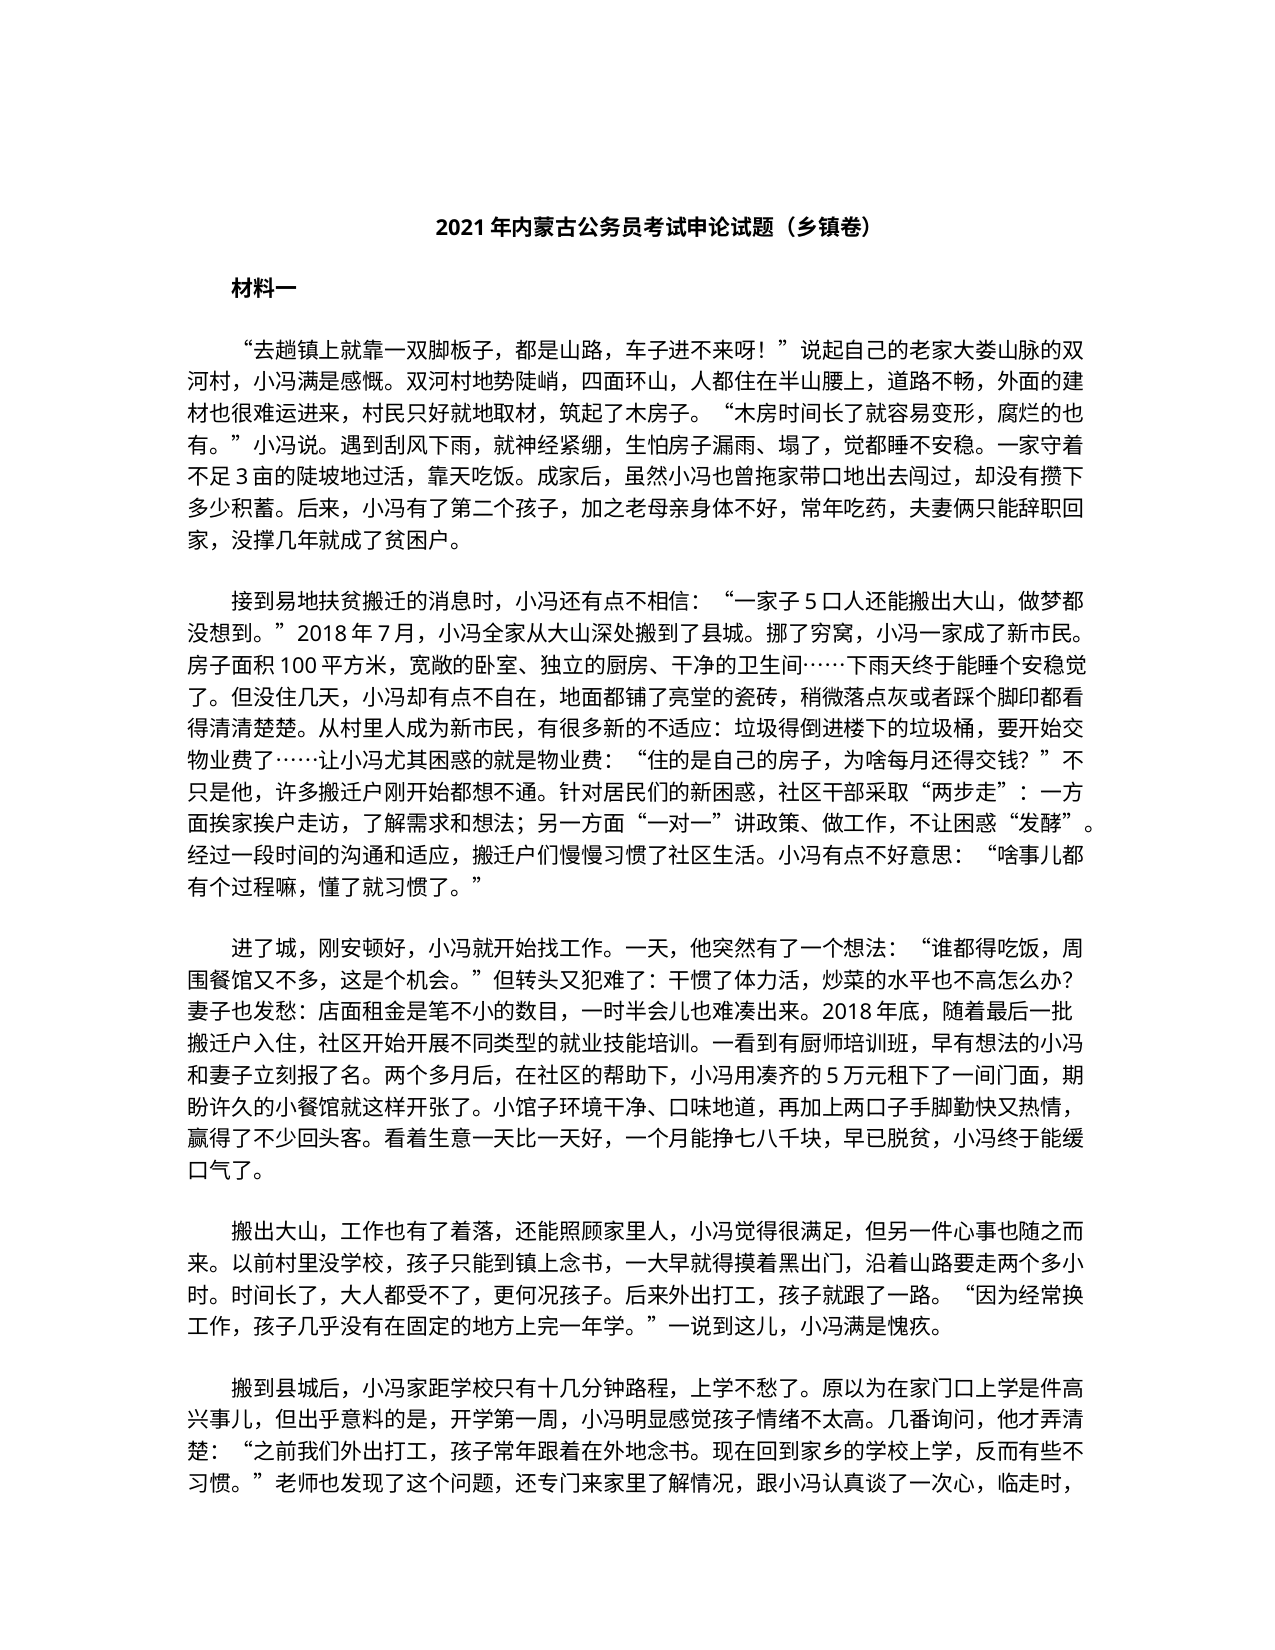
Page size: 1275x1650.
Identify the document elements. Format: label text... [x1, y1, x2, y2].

text 材料一 [187, 241, 1087, 303]
text “去趟镇上就靠一双脚板子，都是山路，车子进不来呀！”说起自己的老家大娄山脉的双河村，小冯满是感慨。双河村地势陡峭，四面环山，人都住在半山腰上，道路不畅，外面的建材也很难运进来，村民只好就地取材，筑起了木房子。“木房时间长了就容易变形，腐烂的也有。”小冯说。遇到刮风下雨，就神经紧绷，生怕房子漏雨、塌了，觉都睡不安稳。一家守着不足3亩的陡坡地过活，靠天吃饭。成家后，虽然小冯也曾拖家带口地出去闯过，却没有攒下多少积蓄。后来，小冯有了第二个孩子，加之老母亲身体不好，常年吃药，夫妻俩只能辞职回家，没撑几年就成了贫困户。 [187, 303, 1087, 554]
text 进了城，刚安顿好，小冯就开始找工作。一天，他突然有了一个想法：“谁都得吃饭，周围餐馆又不多，这是个机会。”但转头又犯难了：干惯了体力活，炒菜的水平也不高怎么办？妻子也发愁：店面租金是笔不小的数目，一时半会儿也难凑出来。2018年底，随着最后一批搬迁户入住，社区开始开展不同类型的就业技能培训。一看到有厨师培训班，早有想法的小冯和妻子立刻报了名。两个多月后，在社区的帮助下，小冯用凑齐的5万元租下了一间门面，期盼许久的小餐馆就这样开张了。小馆子环境干净、口味地道，再加上两口子手脚勤快又热情，赢得了不少回头客。看着生意一天比一天好，一个月能挣七八千块，早已脱贫，小冯终于能缓口气了。 [187, 901, 1087, 1184]
text 2021年内蒙古公务员考试申论试题（乡镇卷） [187, 180, 1087, 241]
text 接到易地扶贫搬迁的消息时，小冯还有点不相信：“一家子5口人还能搬出大山，做梦都没想到。”2018年7月，小冯全家从大山深处搬到了县城。挪了穷窝，小冯一家成了新市民。房子面积100平方米，宽敞的卧室、独立的厨房、干净的卫生间……下雨天终于能睡个安稳觉了。但没住几天，小冯却有点不自在，地面都铺了亮堂的瓷砖，稍微落点灰或者踩个脚印都看得清清楚楚。从村里人成为新市民，有很多新的不适应：垃圾得倒进楼下的垃圾桶，要开始交物业费了……让小冯尤其困惑的就是物业费：“住的是自己的房子，为啥每月还得交钱？”不只是他，许多搬迁户刚开始都想不通。针对居民们的新困惑，社区干部采取“两步走”：一方面挨家挨户走访，了解需求和想法；另一方面“一对一”讲政策、做工作，不让困惑“发酵”。经过一段时间的沟通和适应，搬迁户们慢慢习惯了社区生活。小冯有点不好意思：“啥事儿都有个过程嘛，懂了就习惯了。” [187, 554, 1087, 901]
text 搬出大山，工作也有了着落，还能照顾家里人，小冯觉得很满足，但另一件心事也随之而来。以前村里没学校，孩子只能到镇上念书，一大早就得摸着黑出门，沿着山路要走两个多小时。时间长了，大人都受不了，更何况孩子。后来外出打工，孩子就跟了一路。“因为经常换工作，孩子几乎没有在固定的地方上完一年学。”一说到这儿，小冯满是愧疚。 [187, 1184, 1087, 1341]
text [187, 1341, 1087, 1497]
